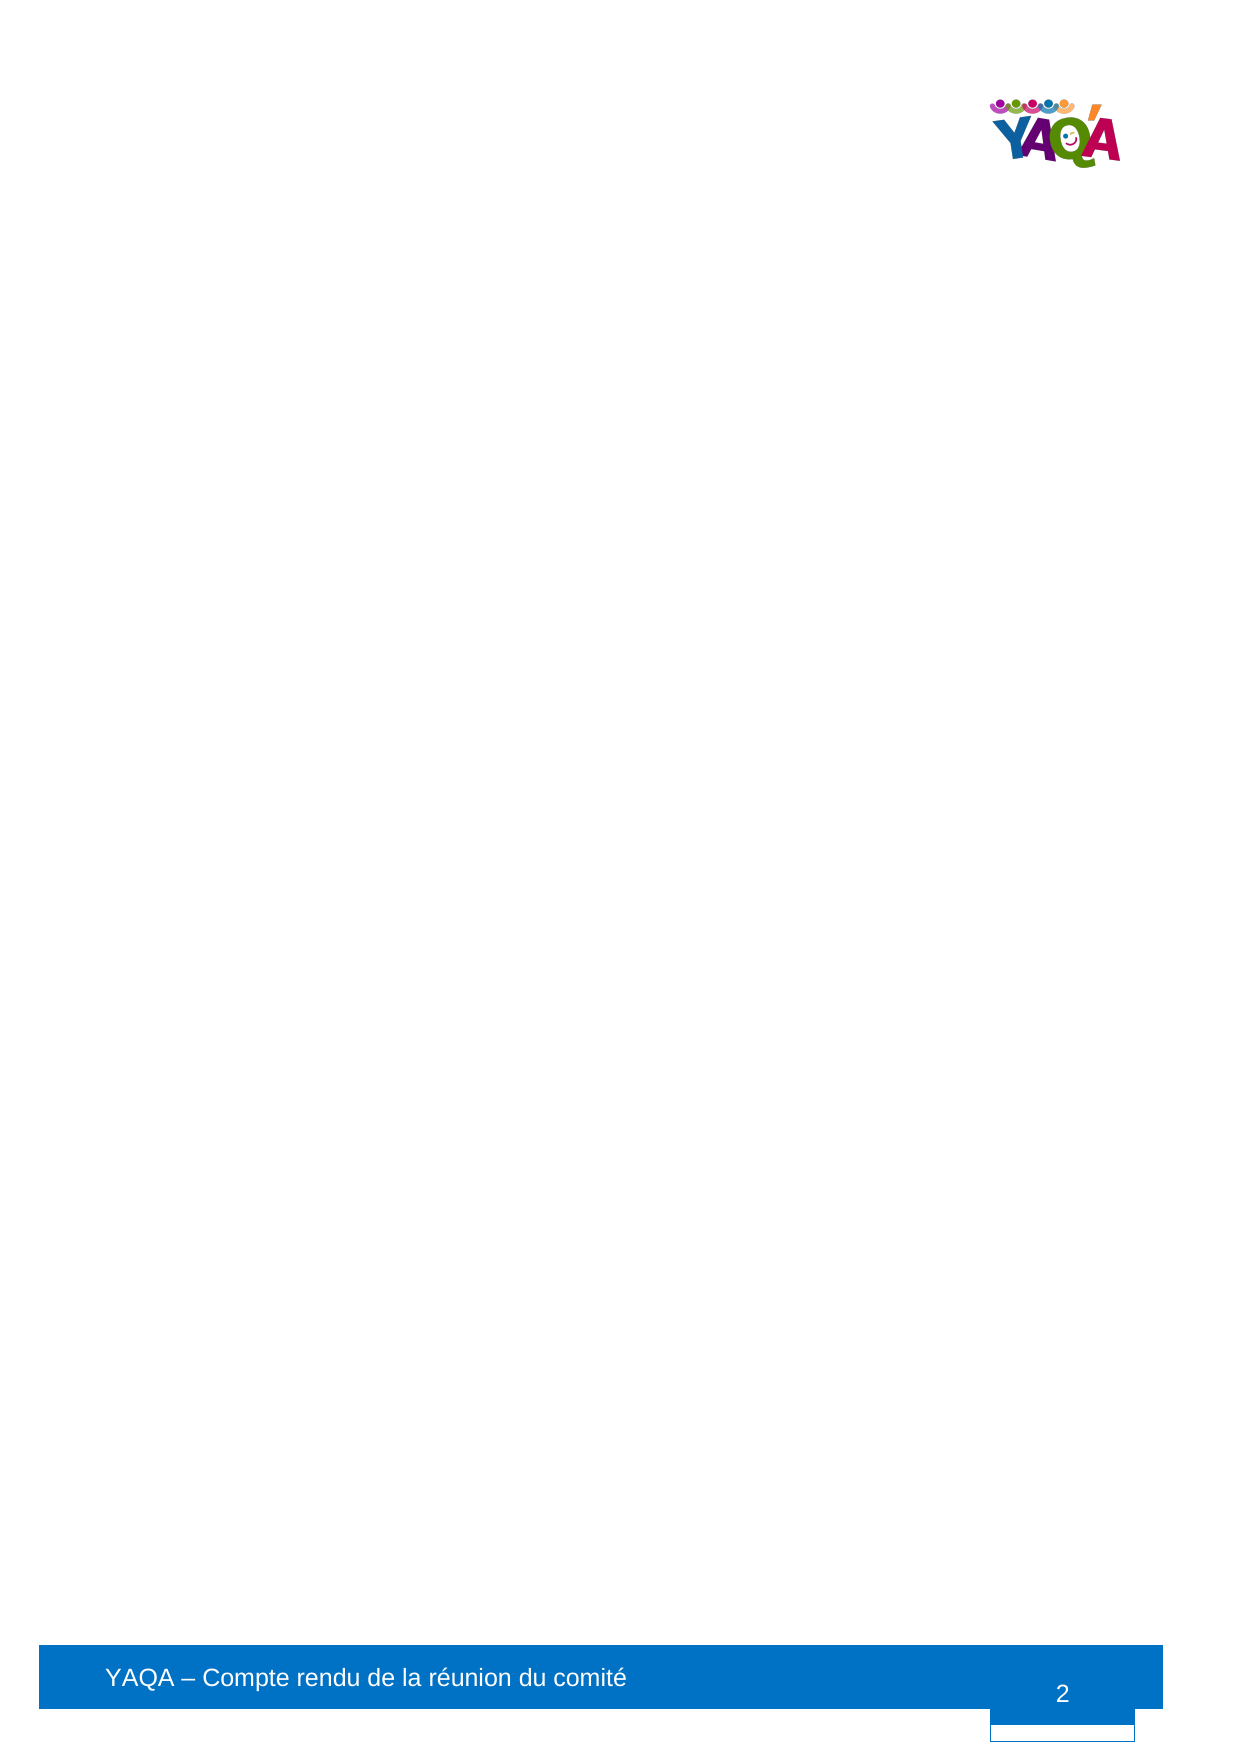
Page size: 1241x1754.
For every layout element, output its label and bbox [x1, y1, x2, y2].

picture [980, 75, 1136, 191]
